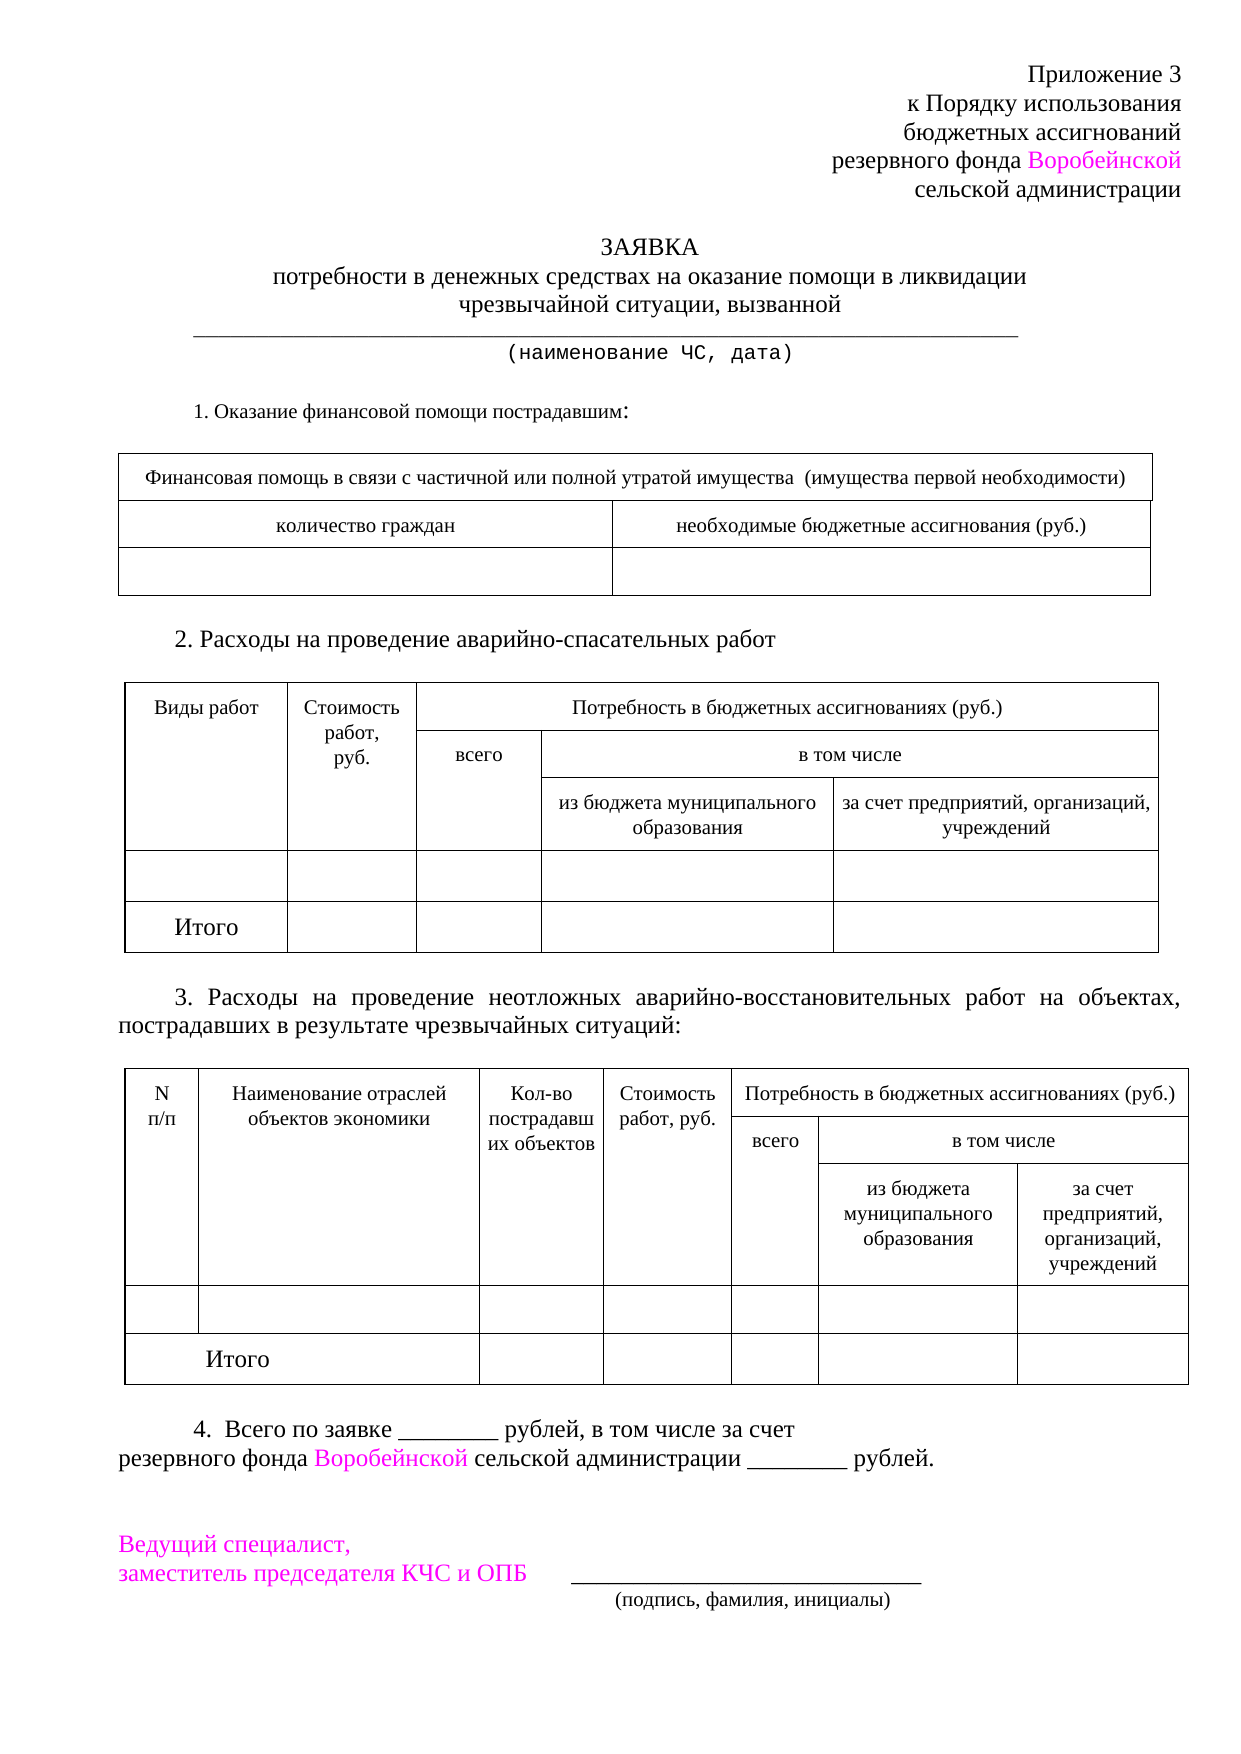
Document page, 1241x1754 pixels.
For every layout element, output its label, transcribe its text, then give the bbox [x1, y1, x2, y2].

text (наименование ЧС, дата) [118, 342, 1181, 366]
text 2. Расходы на проведение аварийно-спасательных работ [118, 624, 1181, 653]
text заместитель председателя КЧС и ОПБ ____________________________ [118, 1558, 1181, 1587]
table_cell за счет предприятий, организаций, учреждений [1018, 1164, 1188, 1285]
table_cell [732, 1286, 818, 1333]
table_header Стоимость работ, руб. [604, 1069, 731, 1285]
table_cell [417, 902, 541, 952]
text ЗАЯВКА [118, 232, 1181, 261]
text 3. Расходы на проведение неотложных аварийно-восстановительных работ на объектах, пострадавших в результате чрезвычайных ситуаций: [118, 982, 1181, 1039]
table_header Стоимость работ, руб. [288, 683, 416, 849]
text резервного фонда Воробейнской [118, 146, 1181, 174]
table_cell [542, 902, 833, 952]
table_cell [119, 548, 612, 595]
table_cell [604, 1334, 731, 1384]
text сельской администрации [118, 174, 1181, 203]
text бюджетных ассигнований [118, 117, 1181, 146]
table_cell [834, 902, 1158, 952]
table_cell [288, 851, 416, 901]
table_cell в том числе [542, 731, 1158, 777]
table_cell [417, 851, 541, 901]
table_cell Итого [199, 1334, 479, 1384]
table_cell [480, 1286, 603, 1333]
table_cell [126, 851, 287, 901]
table_cell [604, 1286, 731, 1333]
table_cell [732, 1334, 818, 1384]
table_cell [288, 902, 416, 952]
table_cell [834, 851, 1158, 901]
table_header Потребность в бюджетных ассигнованиях (руб.) [732, 1069, 1188, 1116]
table_header Виды работ [126, 683, 287, 849]
table_header N п/п [126, 1069, 198, 1285]
table_cell всего [417, 731, 541, 849]
table_cell [480, 1334, 603, 1384]
text Приложение 3 [118, 59, 1181, 88]
table_cell [1018, 1334, 1188, 1384]
text резервного фонда Воробейнской сельской администрации ________ рублей. [118, 1443, 1181, 1471]
table_cell в том числе [819, 1117, 1188, 1163]
table_cell [199, 1286, 479, 1333]
text __________________________________________________________________ [118, 318, 1181, 342]
table_cell количество граждан [119, 501, 612, 547]
text 1. Оказание финансовой помощи пострадавшим: [118, 395, 1181, 423]
table_cell из бюджета муниципального образования [819, 1164, 1017, 1285]
table_header Потребность в бюджетных ассигнованиях (руб.) [417, 683, 1158, 730]
text 4. Всего по заявке ________ рублей, в том числе за счет [118, 1414, 1181, 1443]
table_cell [126, 1334, 199, 1384]
table_header Кол-во пострадавших объектов [480, 1069, 603, 1285]
table_cell за счет предприятий, организаций, учреждений [834, 778, 1158, 849]
table_cell [542, 851, 833, 901]
table_cell [1018, 1286, 1188, 1333]
table_cell необходимые бюджетные ассигнования (руб.) [613, 501, 1150, 547]
text (подпись, фамилия, инициалы) [118, 1587, 1181, 1611]
text потребности в денежных средствах на оказание помощи в ликвидации [118, 261, 1181, 289]
table_cell [819, 1286, 1017, 1333]
table_cell [613, 548, 1150, 595]
text Ведущий специалист, [118, 1529, 1181, 1558]
text чрезвычайной ситуации, вызванной [118, 289, 1181, 318]
table_cell всего [732, 1117, 818, 1285]
table_cell [819, 1334, 1017, 1384]
table_header Наименование отраслей объектов экономики [199, 1069, 479, 1285]
table_cell из бюджета муниципального образования [542, 778, 833, 849]
table_header Финансовая помощь в связи с частичной или полной утратой имущества (имущества первой необходимости) [119, 454, 1152, 500]
table_cell [126, 1286, 198, 1333]
text к Порядку использования [118, 88, 1181, 117]
table_cell Итого [126, 902, 287, 952]
